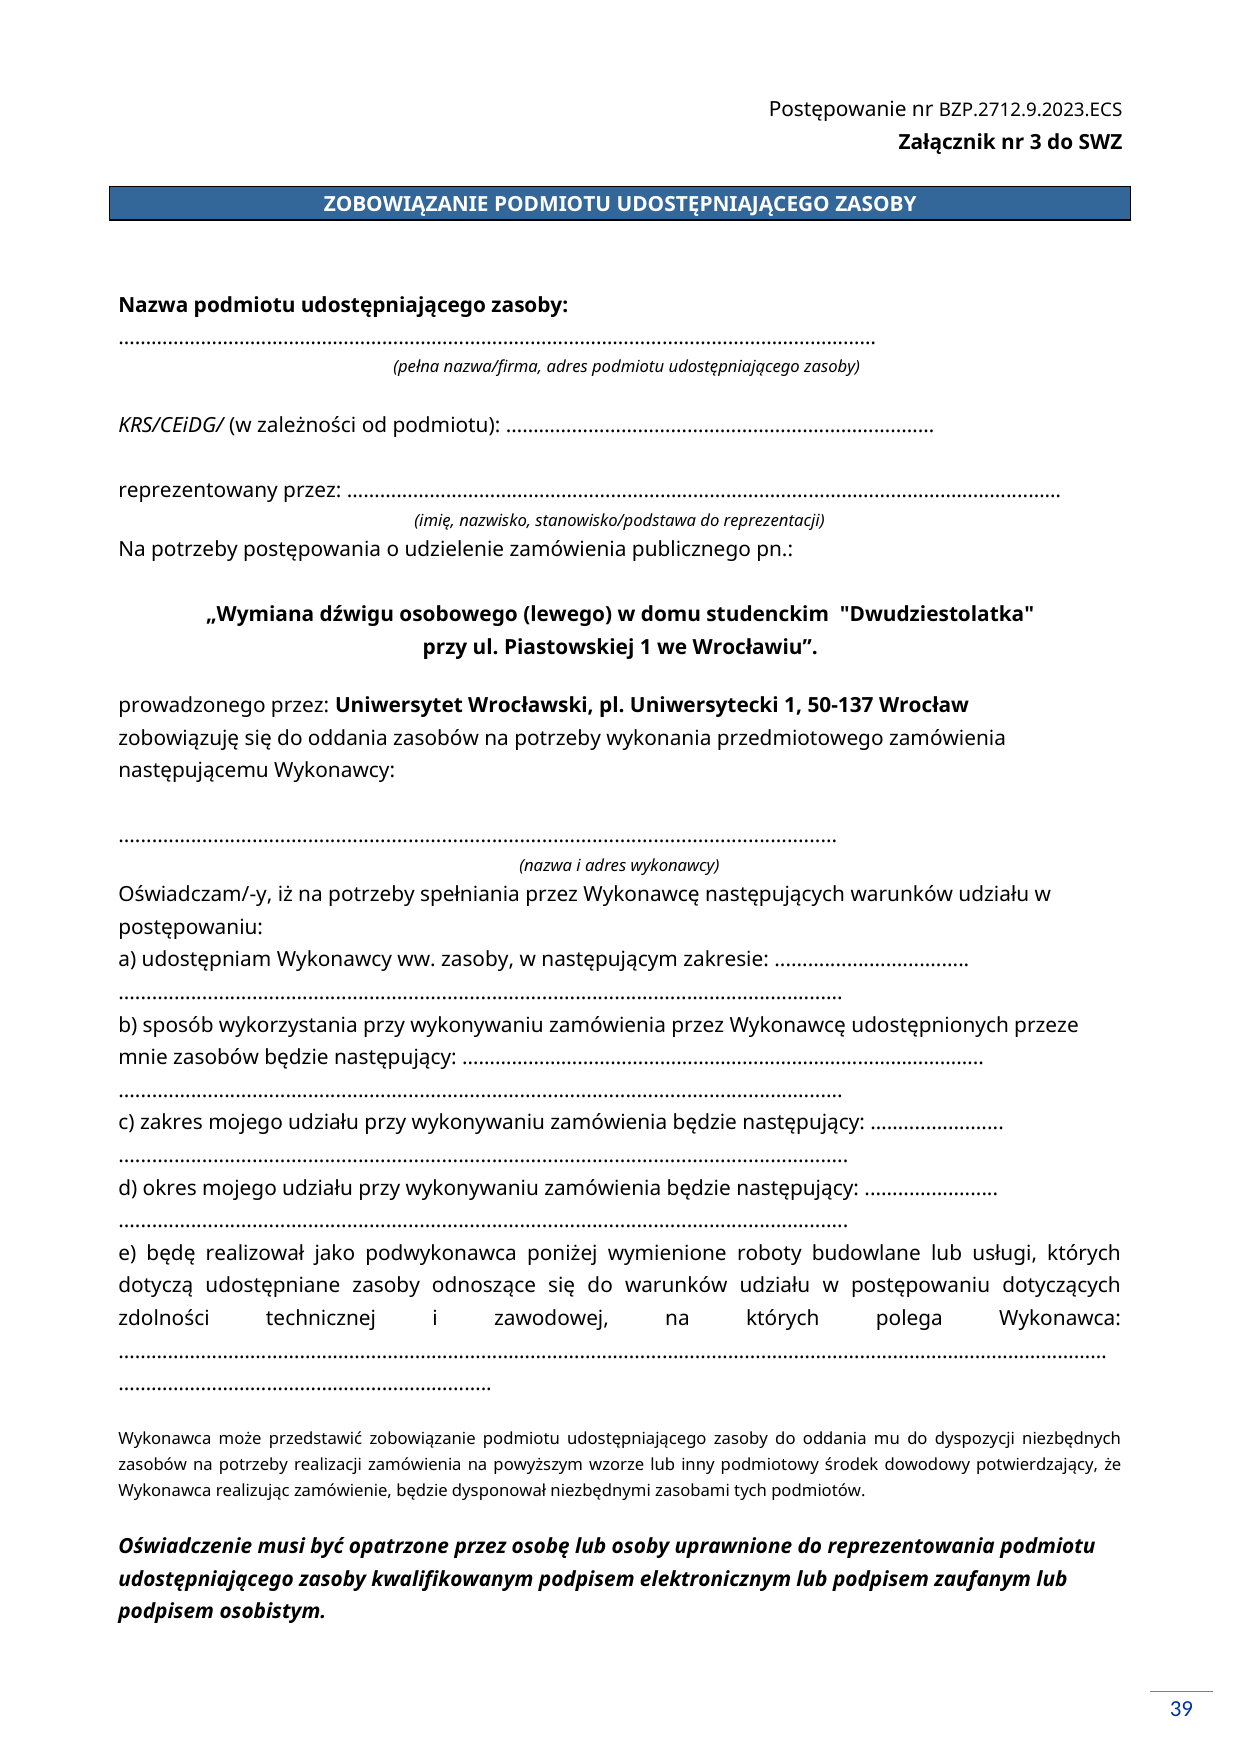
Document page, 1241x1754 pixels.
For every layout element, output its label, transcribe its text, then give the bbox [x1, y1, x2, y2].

text Wykonawca może przedstawić zobowiązanie podmiotu udostępniającego zasoby do oddania mu do dyspozycji niezbędnych zasobów na potrzeby realizacji zamówienia na powyższym wzorze lub inny podmiotowy środek dowodowy potwierdzający, że Wykonawca realizując zamówienie, będzie dysponował niezbędnymi zasobami tych podmiotów. [118, 1427, 1122, 1502]
text reprezentowany przez: …………………………………………………………………………………………………………....…… [118, 476, 1122, 504]
text KRS/CEiDG/ (w zależności od podmiotu): ………………………………………………….…………..…… [118, 410, 1137, 439]
text e) będę realizował jako podwykonawca poniżej wymienione roboty budowlane lub usługi, których dotyczą udostępniane zasoby odnoszące się do warunków udziału w postępowaniu dotyczących zdolności technicznej i zawodowej, na których polega Wykonawca: ………………………………………………………………………………………………………………………………………………………………………………………………………………………….. [118, 1238, 1122, 1397]
text ................................................................................................................................... [118, 1140, 1122, 1168]
text (pełna nazwa/firma, adres podmiotu udostępniającego zasoby) [118, 355, 1137, 378]
text .................................................................................................................................. [118, 977, 1122, 1006]
text d) okres mojego udziału przy wykonywaniu zamówienia będzie następujący: ........................ [118, 1173, 1122, 1201]
text „Wymiana dźwigu osobowego (lewego) w domu studenckim "Dwudziestolatka" [118, 599, 1122, 628]
text c) zakres mojego udziału przy wykonywaniu zamówienia będzie następujący: …….................. [118, 1107, 1122, 1136]
text (imię, nazwisko, stanowisko/podstawa do reprezentacji) [414, 508, 1122, 531]
text Nazwa podmiotu udostępniającego zasoby: ………………………………………………………………………………………………………………………… [118, 290, 1122, 351]
text zobowiązuję się do oddania zasobów na potrzeby wykonania przedmiotowego zamówienia następującemu Wykonawcy: [118, 723, 1122, 784]
text prowadzonego przez: Uniwersytet Wrocławski, pl. Uniwersytecki 1, 50-137 Wrocław [118, 690, 1122, 719]
text Na potrzeby postępowania o udzielenie zamówienia publicznego pn.: [118, 534, 1122, 563]
text Postępowanie nr BZP.2712.9.2023.ECS [156, 94, 1122, 123]
text przy ul. Piastowskiej 1 we Wrocławiu”. [118, 632, 1122, 661]
text ................................................................................................................................... [118, 1205, 1122, 1234]
text (nazwa i adres wykonawcy) [118, 853, 1122, 876]
text b) sposób wykorzystania przy wykonywaniu zamówienia przez Wykonawcę udostępnionych przeze mnie zasobów będzie następujący: ………………………………………………………………………………….. [118, 1010, 1122, 1071]
text a) udostępniam Wykonawcy ww. zasoby, w następującym zakresie: ................................... [118, 944, 1122, 973]
subtitle ZOBOWIĄZANIE PODMIOTU UDOSTĘPNIAJĄCEGO ZASOBY [110, 187, 1130, 219]
text Załącznik nr 3 do SWZ [156, 127, 1122, 156]
text Oświadczenie musi być opatrzone przez osobę lub osoby uprawnione do reprezentowania podmiotu udostępniającego zasoby kwalifikowanym podpisem elektronicznym lub podpisem zaufanym lub podpisem osobistym. [118, 1531, 1122, 1625]
text .................................................................................................................................. [118, 1075, 1122, 1103]
text Oświadczam/-y, iż na potrzeby spełniania przez Wykonawcę następujących warunków udziału w postępowaniu: [118, 879, 1122, 940]
text ................................................................................................................................. [118, 821, 1122, 849]
